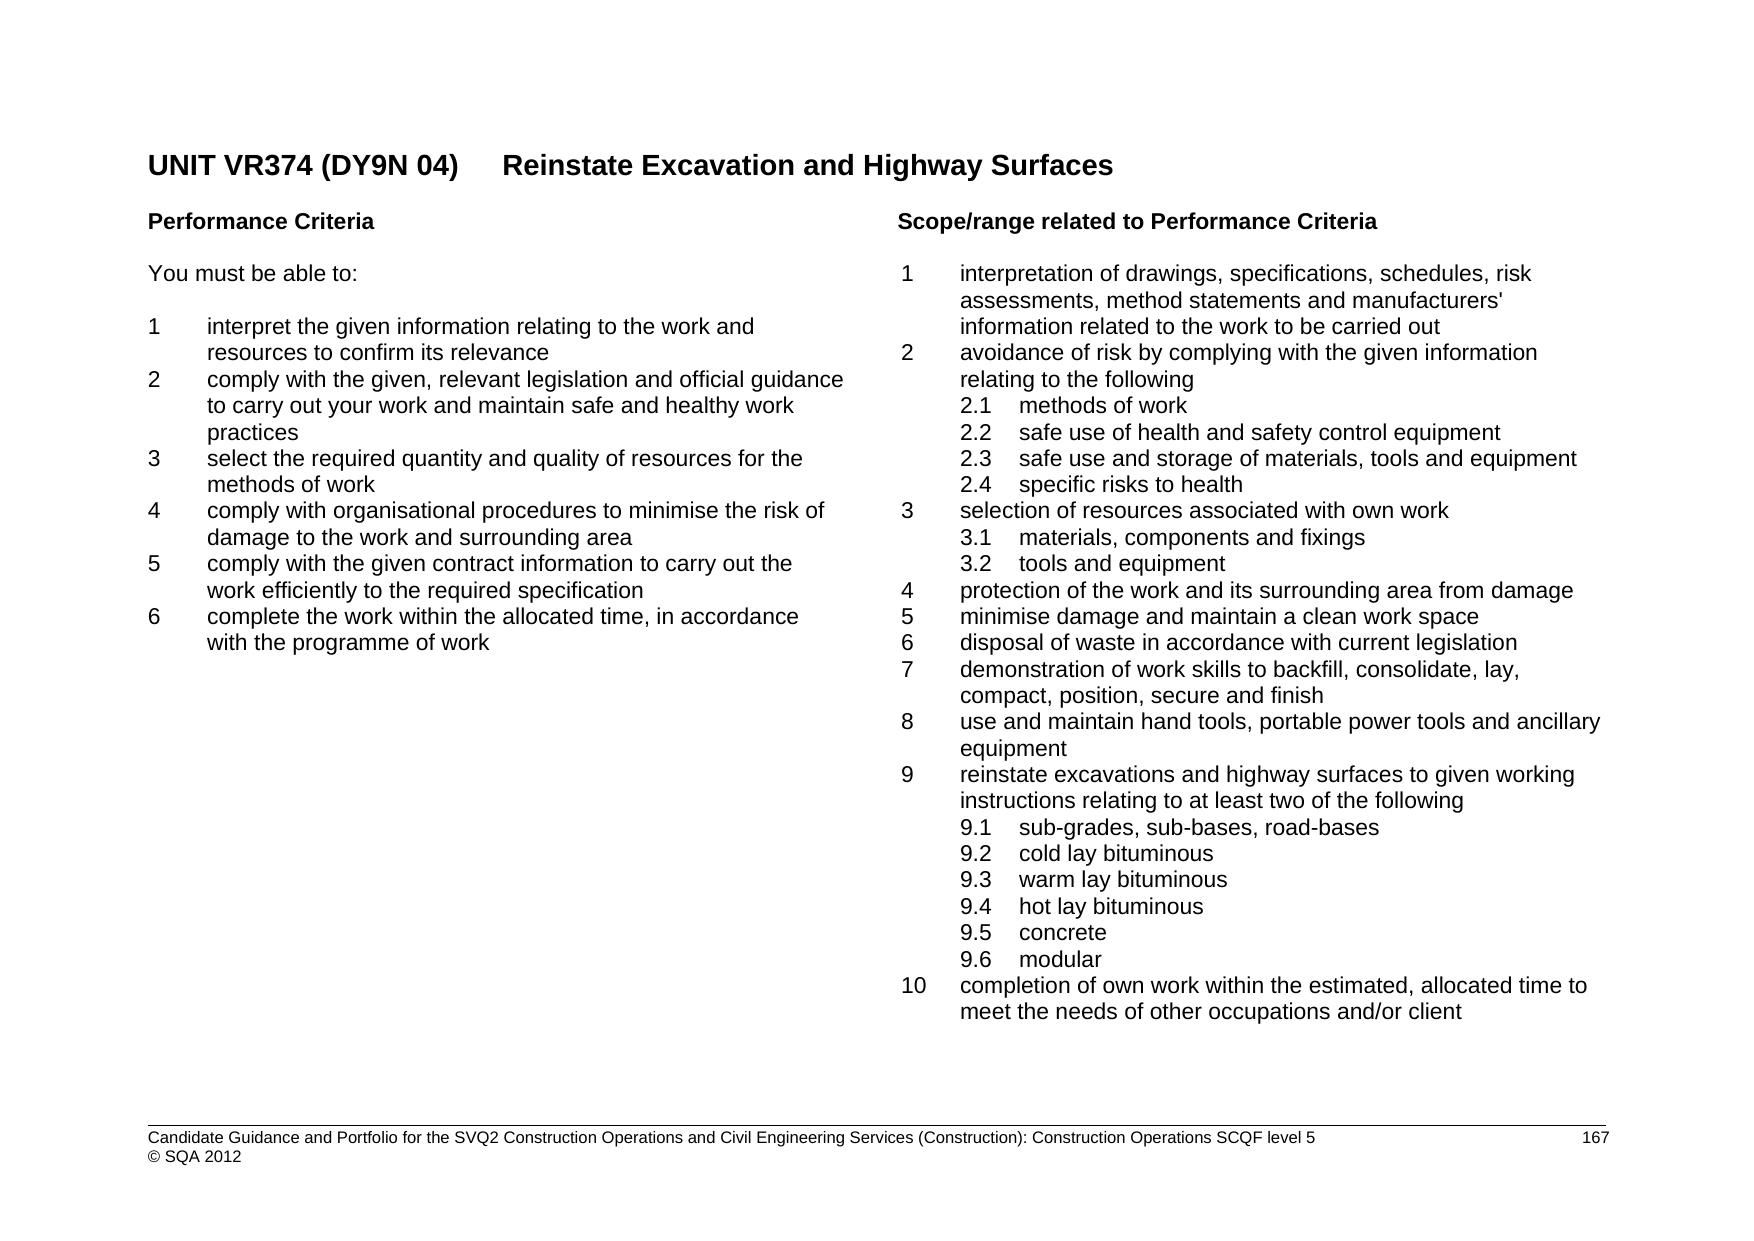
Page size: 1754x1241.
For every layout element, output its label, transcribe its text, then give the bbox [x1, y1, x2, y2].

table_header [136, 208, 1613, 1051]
text UNIT VR374 (DY9N 04) Reinstate Excavation and Highway Surfaces [148, 148, 1606, 181]
